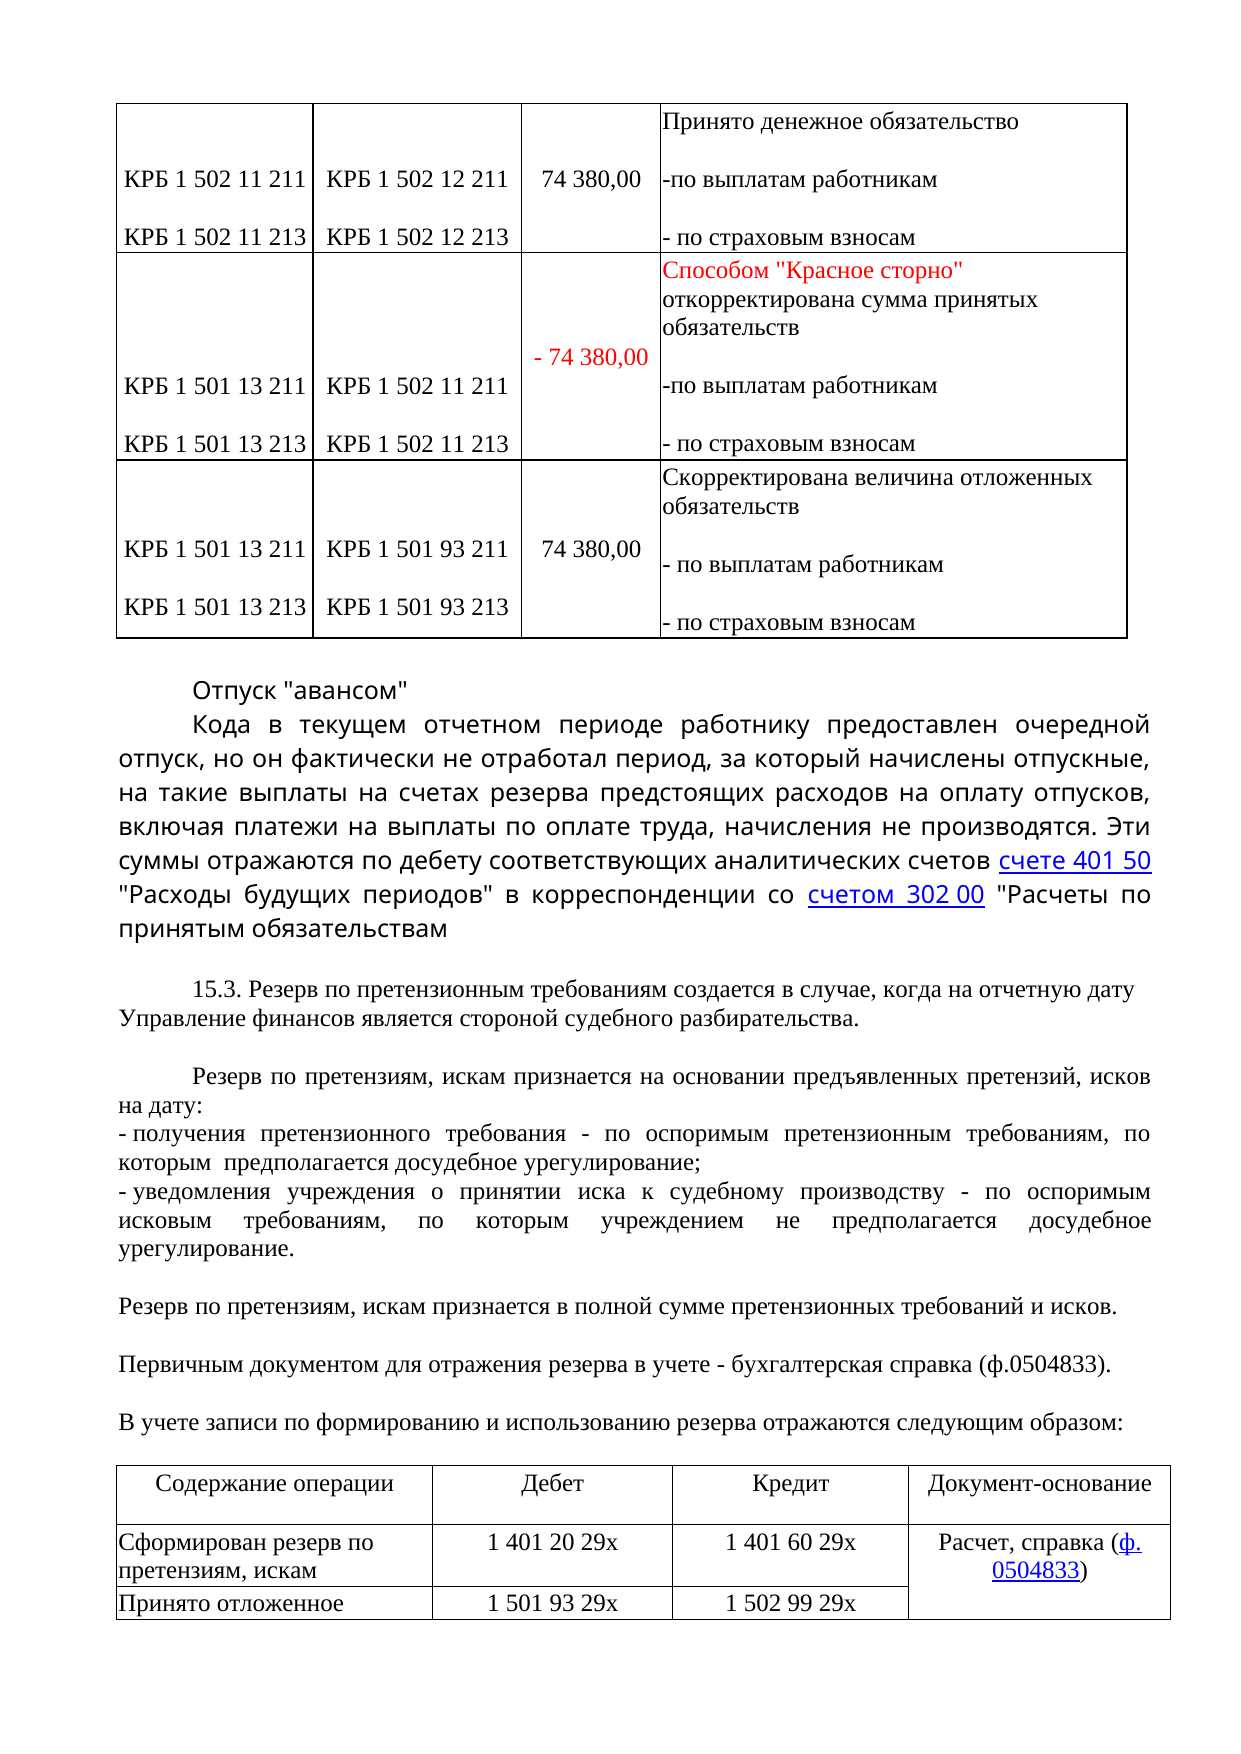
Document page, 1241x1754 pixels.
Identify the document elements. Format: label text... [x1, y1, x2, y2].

table_cell Сформирован резерв по претензиям, искам [117, 1525, 432, 1586]
text Резерв по претензиям, искам признается в полной сумме претензионных требований и исков. [118, 1291, 1152, 1320]
table_cell 1 501 93 29x [433, 1587, 672, 1618]
text 15.3. Резерв по претензионным требованиям создается в случае, когда на отчетную дату Управление финансов является стороной судебного разбирательства. [118, 974, 1152, 1032]
table_header Дебет [433, 1466, 672, 1524]
table_cell 1 502 99 29x [673, 1587, 908, 1618]
table_cell 74 380,00 [522, 104, 660, 252]
table_cell 1 401 20 29x [433, 1525, 672, 1586]
table_cell КРБ 1 502 11 211 КРБ 1 502 11 213 [314, 253, 521, 459]
text Кода в текущем отчетном периоде работнику предоставлен очередной отпуск, но он фактически не отработал период, за который начислены отпускные, на такие выплаты на счетах резерва предстоящих расходов на оплату отпусков, включая платежи на выплаты по оплате труда, начисления не производятся. Эти суммы отражаются по дебету соответствующих аналитических счетов счете 401 50 "Расходы будущих периодов" в корреспонденции со счетом 302 00 "Расчеты по принятым обязательствам [118, 707, 1152, 945]
table_cell - 74 380,00 [522, 253, 660, 459]
text - получения претензионного требования - по оспоримым претензионным требованиям, по которым предполагается досудебное урегулирование; [118, 1118, 1152, 1176]
text В учете записи по формированию и использованию резерва отражаются следующим образом: [118, 1407, 1152, 1436]
table_cell 74 380,00 [522, 461, 660, 637]
table_cell КРБ 1 502 11 211 КРБ 1 502 11 213 [117, 104, 312, 252]
table_cell Скорректирована величина отложенных обязательств - по выплатам работникам - по страховым взносам [661, 461, 1126, 637]
table_cell КРБ 1 502 12 211 КРБ 1 502 12 213 [314, 104, 521, 252]
table_cell Расчет, справка (ф. 0504833) [909, 1525, 1170, 1618]
text - уведомления учреждения о принятии иска к судебному производству - по оспоримым исковым требованиям, по которым учреждением не предполагается досудебное урегулирование. [118, 1176, 1152, 1262]
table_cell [117, 1587, 432, 1618]
text Отпуск "авансом" [118, 673, 1152, 707]
table_cell КРБ 1 501 93 211 КРБ 1 501 93 213 [314, 461, 521, 637]
table_cell КРБ 1 501 13 211 КРБ 1 501 13 213 [117, 253, 312, 459]
table_cell Принято денежное обязательство -по выплатам работникам - по страховым взносам [661, 104, 1126, 252]
table_header Документ-основание [909, 1466, 1170, 1524]
table_cell 1 401 60 29x [673, 1525, 908, 1586]
text Резерв по претензиям, искам признается на основании предъявленных претензий, исков на дату: [118, 1061, 1152, 1118]
text Первичным документом для отражения резерва в учете - бухгалтерская справка (ф.0504833). [118, 1349, 1152, 1378]
table_header Содержание операции [117, 1466, 432, 1524]
table_header Кредит [673, 1466, 908, 1524]
table_cell Способом "Красное сторно" откорректирована сумма принятых обязательств -по выплатам работникам - по страховым взносам [661, 253, 1126, 459]
table_cell КРБ 1 501 13 211 КРБ 1 501 13 213 [117, 461, 312, 637]
